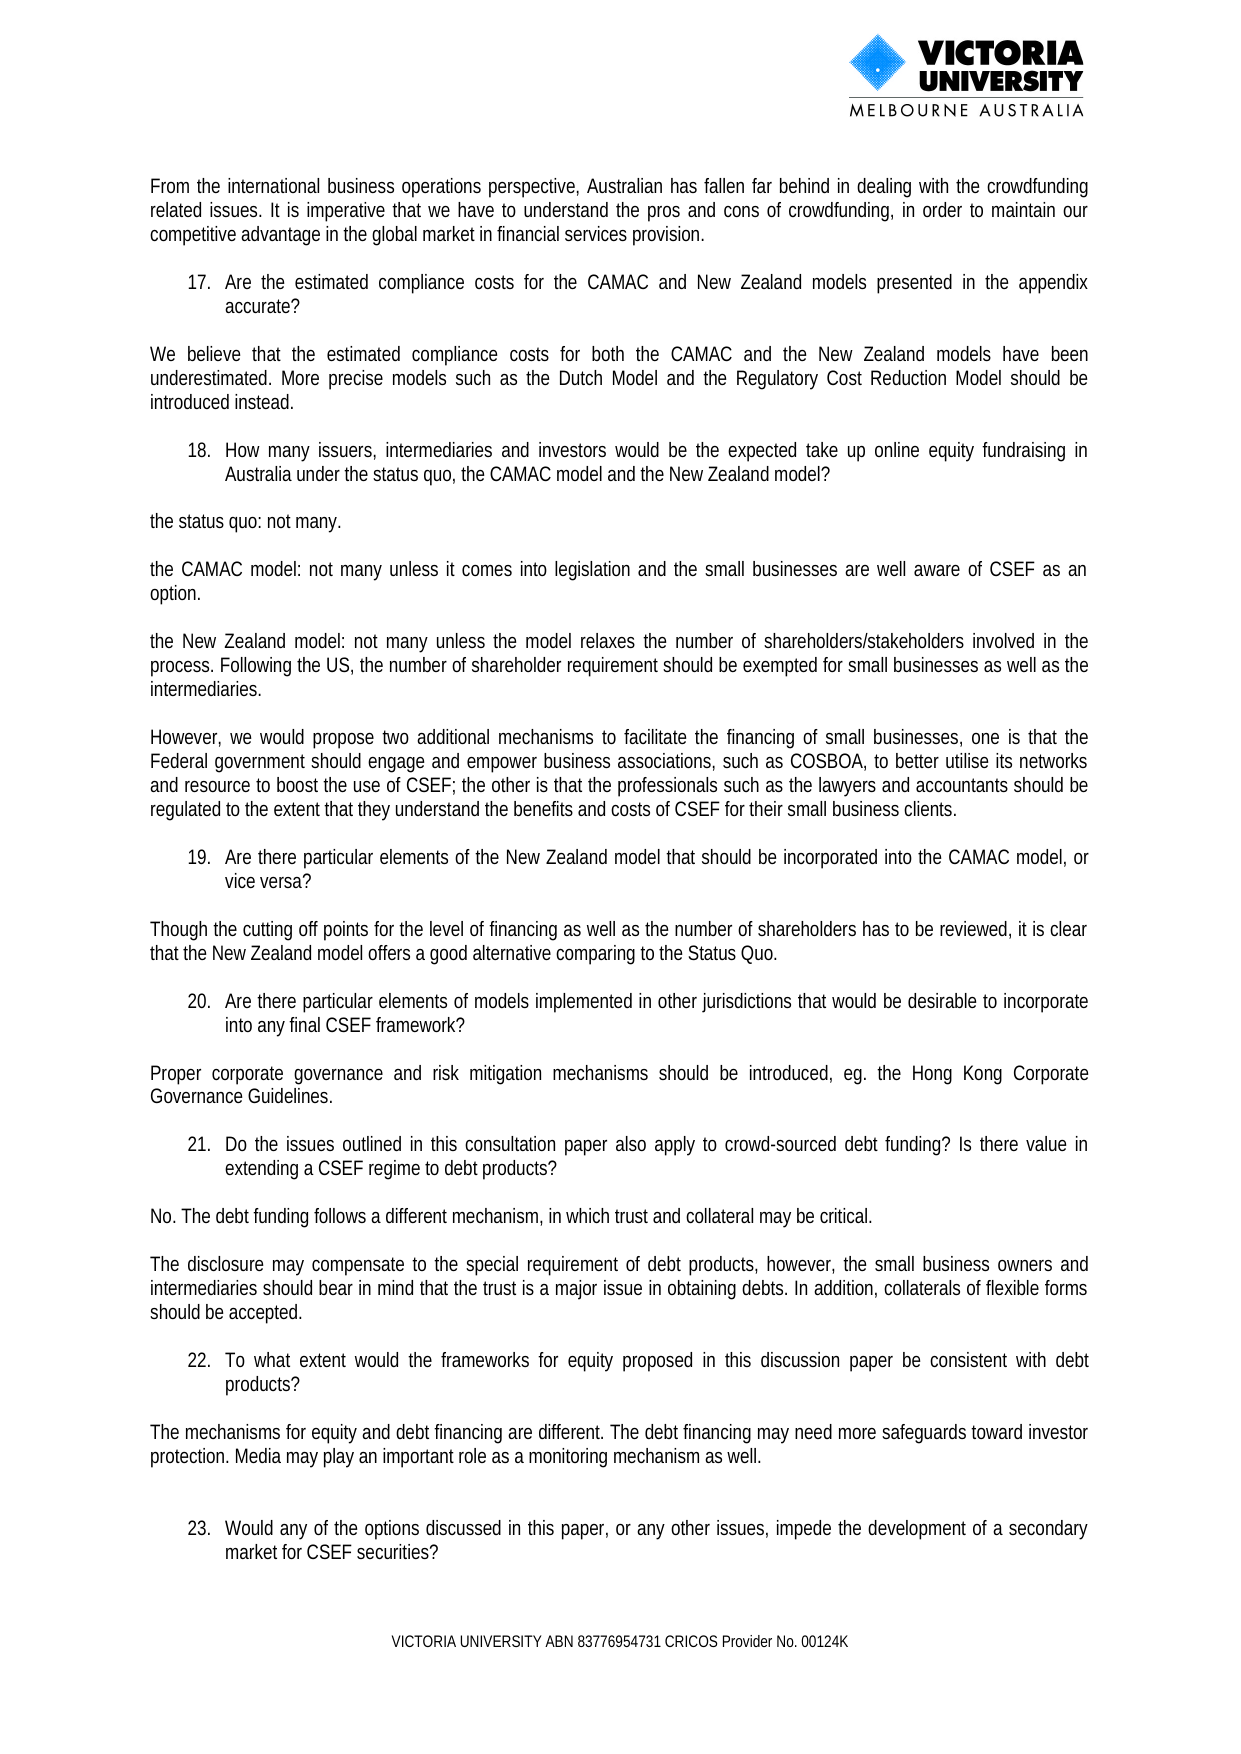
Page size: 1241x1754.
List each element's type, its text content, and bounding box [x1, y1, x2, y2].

text Though the cutting off points for the level of financing as well as the number of shareholders has to be reviewed, it is clear that the New Zealand model offers a good alternative comparing to the Status Quo. [150, 917, 1090, 964]
text However, we would propose two additional mechanisms to facilitate the financing of small businesses, one is that the Federal government should engage and empower business associations, such as COSBOA, to better utilise its networks and resource to boost the use of CSEF; the other is that the professionals such as the lawyers and accountants should be regulated to the extent that they understand the benefits and costs of CSEF for their small business clients. [150, 725, 1090, 821]
list Are the estimated compliance costs for the CAMAC and New Zealand models presented in the appendix accurate? [187, 270, 1090, 318]
text The mechanisms for equity and debt financing are different. The debt financing may need more safeguards toward investor protection. Media may play an important role as a monitoring mechanism as well. [150, 1420, 1090, 1468]
text the CAMAC model: not many unless it comes into legislation and the small businesses are well aware of CSEF as an option. [150, 557, 1090, 605]
text The disclosure may compensate to the special requirement of debt products, however, the small business owners and intermediaries should bear in mind that the trust is a major issue in obtaining debts. In addition, collaterals of flexible forms should be accepted. [150, 1252, 1090, 1324]
list How many issuers, intermediaries and investors would be the expected take up online equity fundraising in Australia under the status quo, the CAMAC model and the New Zealand model? [187, 437, 1090, 485]
text From the international business operations perspective, Australian has fallen far behind in dealing with the crowdfunding related issues. It is imperative that we have to understand the pros and cons of crowdfunding, in order to maintain our competitive advantage in the global market in financial services provision. [150, 174, 1090, 246]
text the status quo: not many. [150, 509, 1090, 533]
text the New Zealand model: not many unless the model relaxes the number of shareholders/stakeholders involved in the process. Following the US, the number of shareholder requirement should be exempted for small businesses as well as the intermediaries. [150, 629, 1090, 701]
picture [849, 33, 1084, 117]
text No. The debt funding follows a different mechanism, in which trust and collateral may be critical. [150, 1204, 1090, 1228]
list Are there particular elements of the New Zealand model that should be incorporated into the CAMAC model, or vice versa? [187, 845, 1090, 893]
list Are there particular elements of models implemented in other jurisdictions that would be desirable to incorporate into any final CSEF framework? [187, 988, 1090, 1036]
text Proper corporate governance and risk mitigation mechanisms should be introduced, eg. the Hong Kong Corporate Governance Guidelines. [150, 1060, 1090, 1108]
list Would any of the options discussed in this paper, or any other issues, impede the development of a secondary market for CSEF securities? [187, 1516, 1090, 1563]
text We believe that the estimated compliance costs for both the CAMAC and the New Zealand models have been underestimated. More precise models such as the Dutch Model and the Regulatory Cost Reduction Model should be introduced instead. [150, 342, 1090, 413]
list To what extent would the frameworks for equity proposed in this discussion paper be consistent with debt products? [187, 1348, 1090, 1396]
list Do the issues outlined in this consultation paper also apply to crowd-sourced debt funding? Is there value in extending a CSEF regime to debt products? [187, 1132, 1090, 1180]
